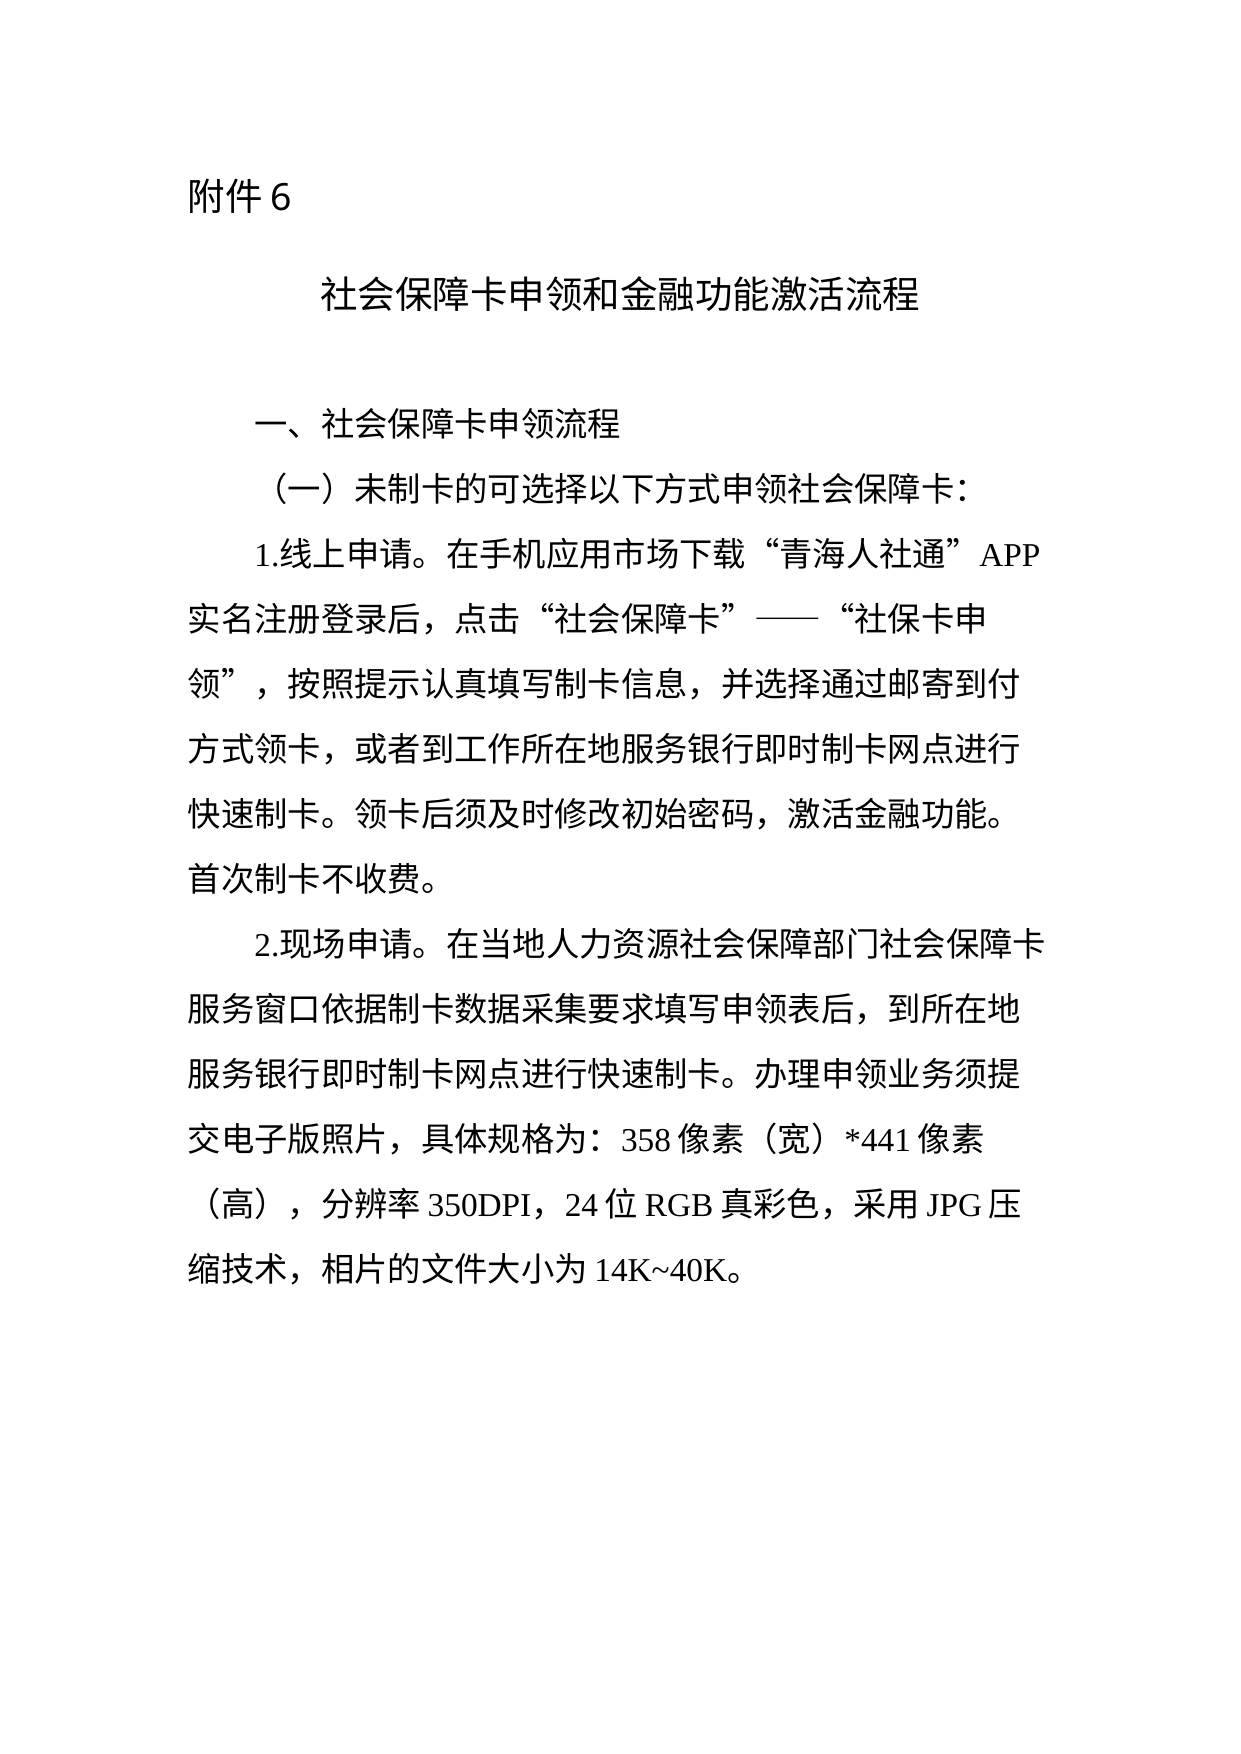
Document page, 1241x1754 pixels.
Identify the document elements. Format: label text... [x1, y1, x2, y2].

list 2.现场申请。在当地人力资源社会保障部门社会保障卡服务窗口依据制卡数据采集要求填写申领表后，到所在地服务银行即时制卡网点进行快速制卡。办理申领业务须提交电子版照片，具体规格为：358像素（宽）*441像素（高），分辨率350DPI，24位RGB真彩色，采用JPG压缩技术，相片的文件大小为14K~40K。 [187, 909, 1053, 1299]
list 1.线上申请。在手机应用市场下载“青海人社通”APP实名注册登录后，点击“社会保障卡”——“社保卡申领”，按照提示认真填写制卡信息，并选择通过邮寄到付方式领卡，或者到工作所在地服务银行即时制卡网点进行快速制卡。领卡后须及时修改初始密码，激活金融功能。首次制卡不收费。 [187, 519, 1053, 909]
text 附件6 [187, 162, 1053, 227]
list （一）未制卡的可选择以下方式申领社会保障卡： [187, 454, 1053, 519]
list 一、社会保障卡申领流程 [187, 389, 1053, 454]
text 社会保障卡申领和金融功能激活流程 [187, 259, 1053, 324]
